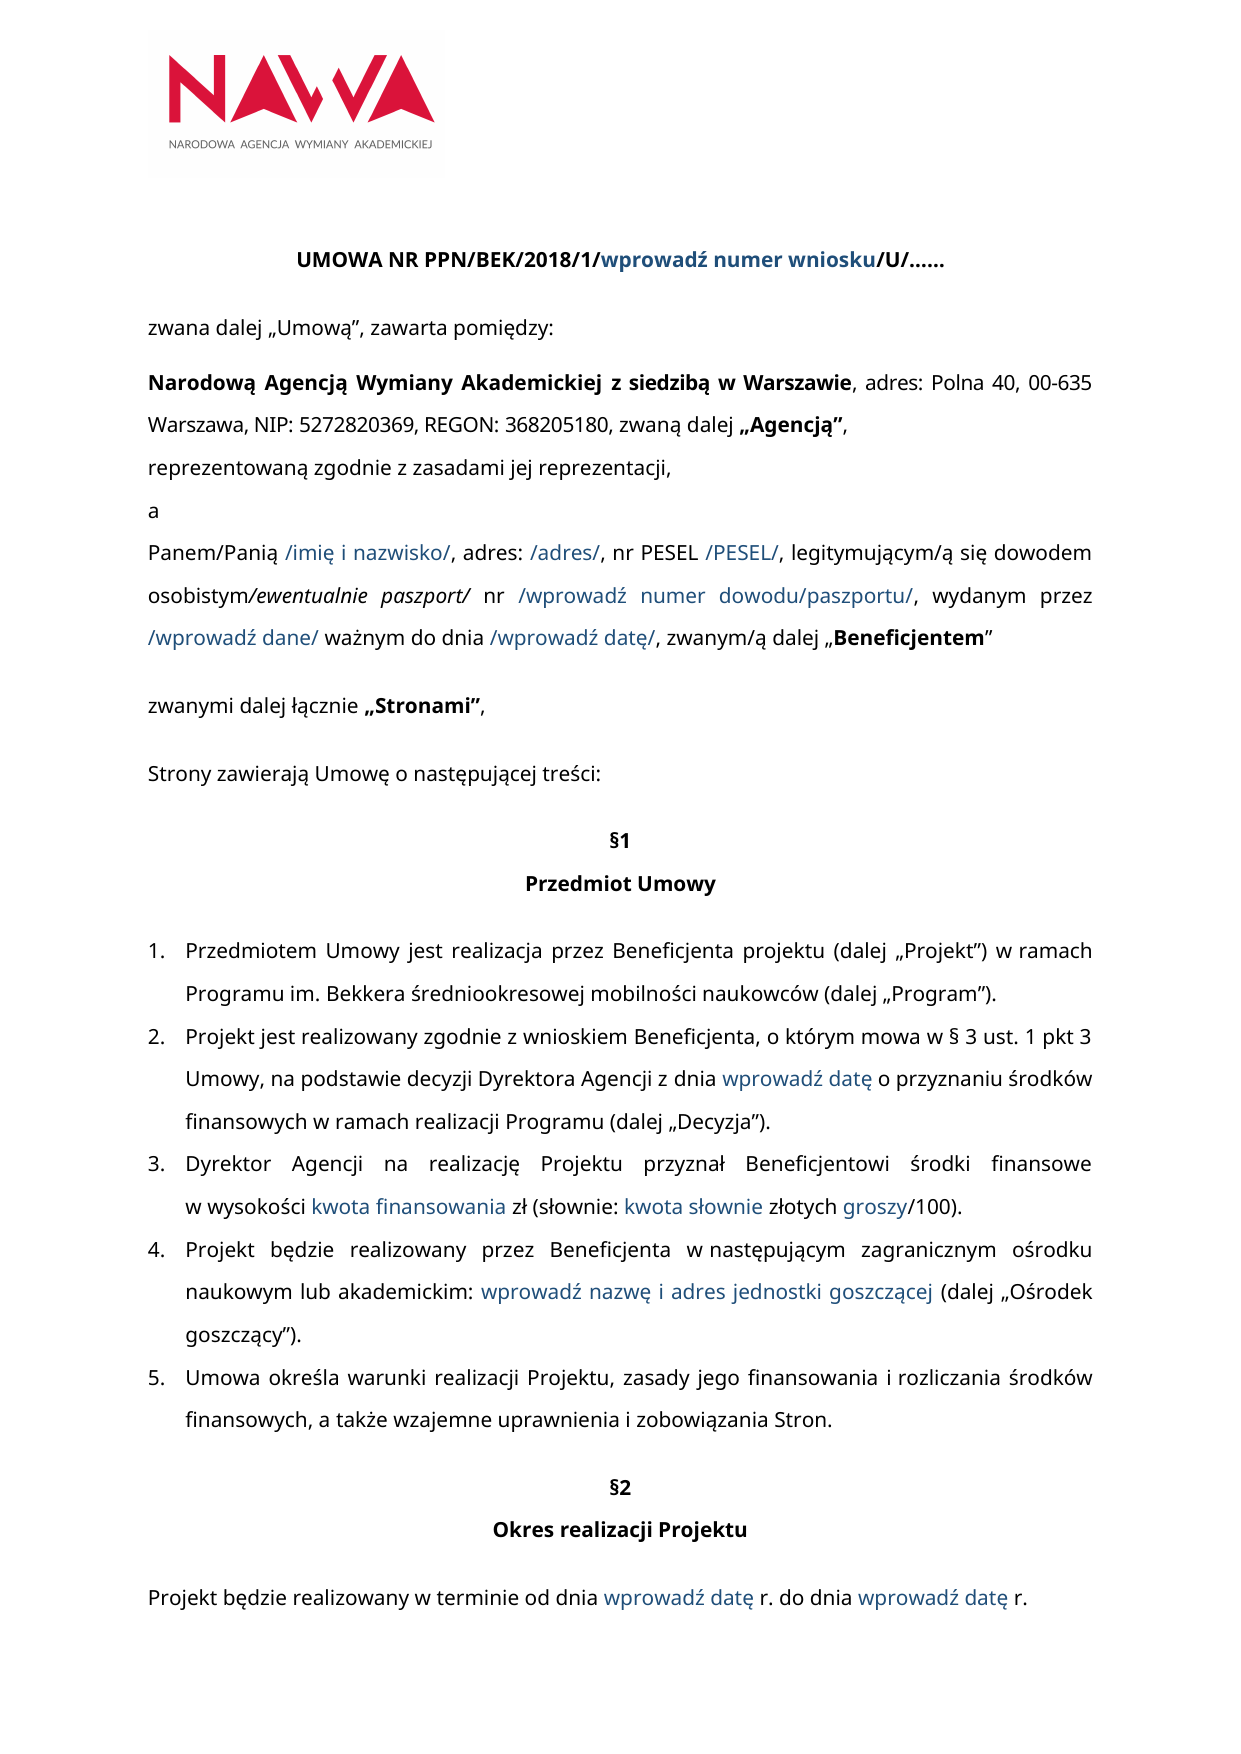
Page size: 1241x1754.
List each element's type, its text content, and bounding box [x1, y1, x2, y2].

text zwanymi dalej łącznie „Stronami”, [148, 691, 1093, 719]
text §2 [148, 1473, 1093, 1501]
text a [148, 496, 1093, 524]
text reprezentowaną zgodnie z zasadami jej reprezentacji, [148, 453, 1093, 482]
text Przedmiot Umowy [148, 869, 1093, 897]
list Dyrektor Agencji na realizację Projektu przyznał Beneficjentowi środki finansowe w wysokości zł (słownie: złotych /100). [148, 1149, 1093, 1221]
text zwana dalej „Umową”, zawarta pomiędzy: [148, 313, 1093, 341]
list Projekt jest realizowany zgodnie z wnioskiem Beneficjenta, o którym mowa w § 3 ust. 1 pkt 3 Umowy, na podstawie decyzji Dyrektora Agencji z dnia o przyznaniu środków finansowych w ramach realizacji Programu (dalej „Decyzja”). [148, 1022, 1093, 1135]
text Okres realizacji Projektu [148, 1515, 1093, 1544]
text UMOWA NR PPN/BEK/2018/1//U/…… [148, 245, 1093, 274]
text §1 [148, 826, 1093, 855]
list Umowa określa warunki realizacji Projektu, zasady jego finansowania i rozliczania środków finansowych, a także wzajemne uprawnienia i zobowiązania Stron. [148, 1363, 1093, 1434]
list Przedmiotem Umowy jest realizacja przez Beneficjenta projektu (dalej „Projekt”) w ramach Programu im. Bekkera średniookresowej mobilności naukowców (dalej „Program”). [148, 937, 1093, 1008]
text Strony zawierają Umowę o następującej treści: [148, 759, 1093, 787]
text Projekt będzie realizowany w terminie od dnia r. do dnia r. [148, 1583, 1093, 1611]
list Projekt będzie realizowany przez Beneficjenta w następującym zagranicznym ośrodku naukowym lub akademickim: (dalej „Ośrodek goszczący”). [148, 1235, 1093, 1348]
text Narodową Agencją Wymiany Akademickiej z siedzibą w Warszawie, adres: Polna 40, 00-635 Warszawa, NIP: 5272820369, REGON: 368205180, zwaną dalej „Agencją”, [148, 368, 1093, 439]
text Panem/Panią , adres: , nr PESEL , legitymującym/ą się dowodem osobistym/ewentualnie paszport/ nr , wydanym przez ważnym do dnia , zwanym/ą dalej „Beneficjentem” [148, 538, 1093, 652]
picture [147, 30, 445, 178]
